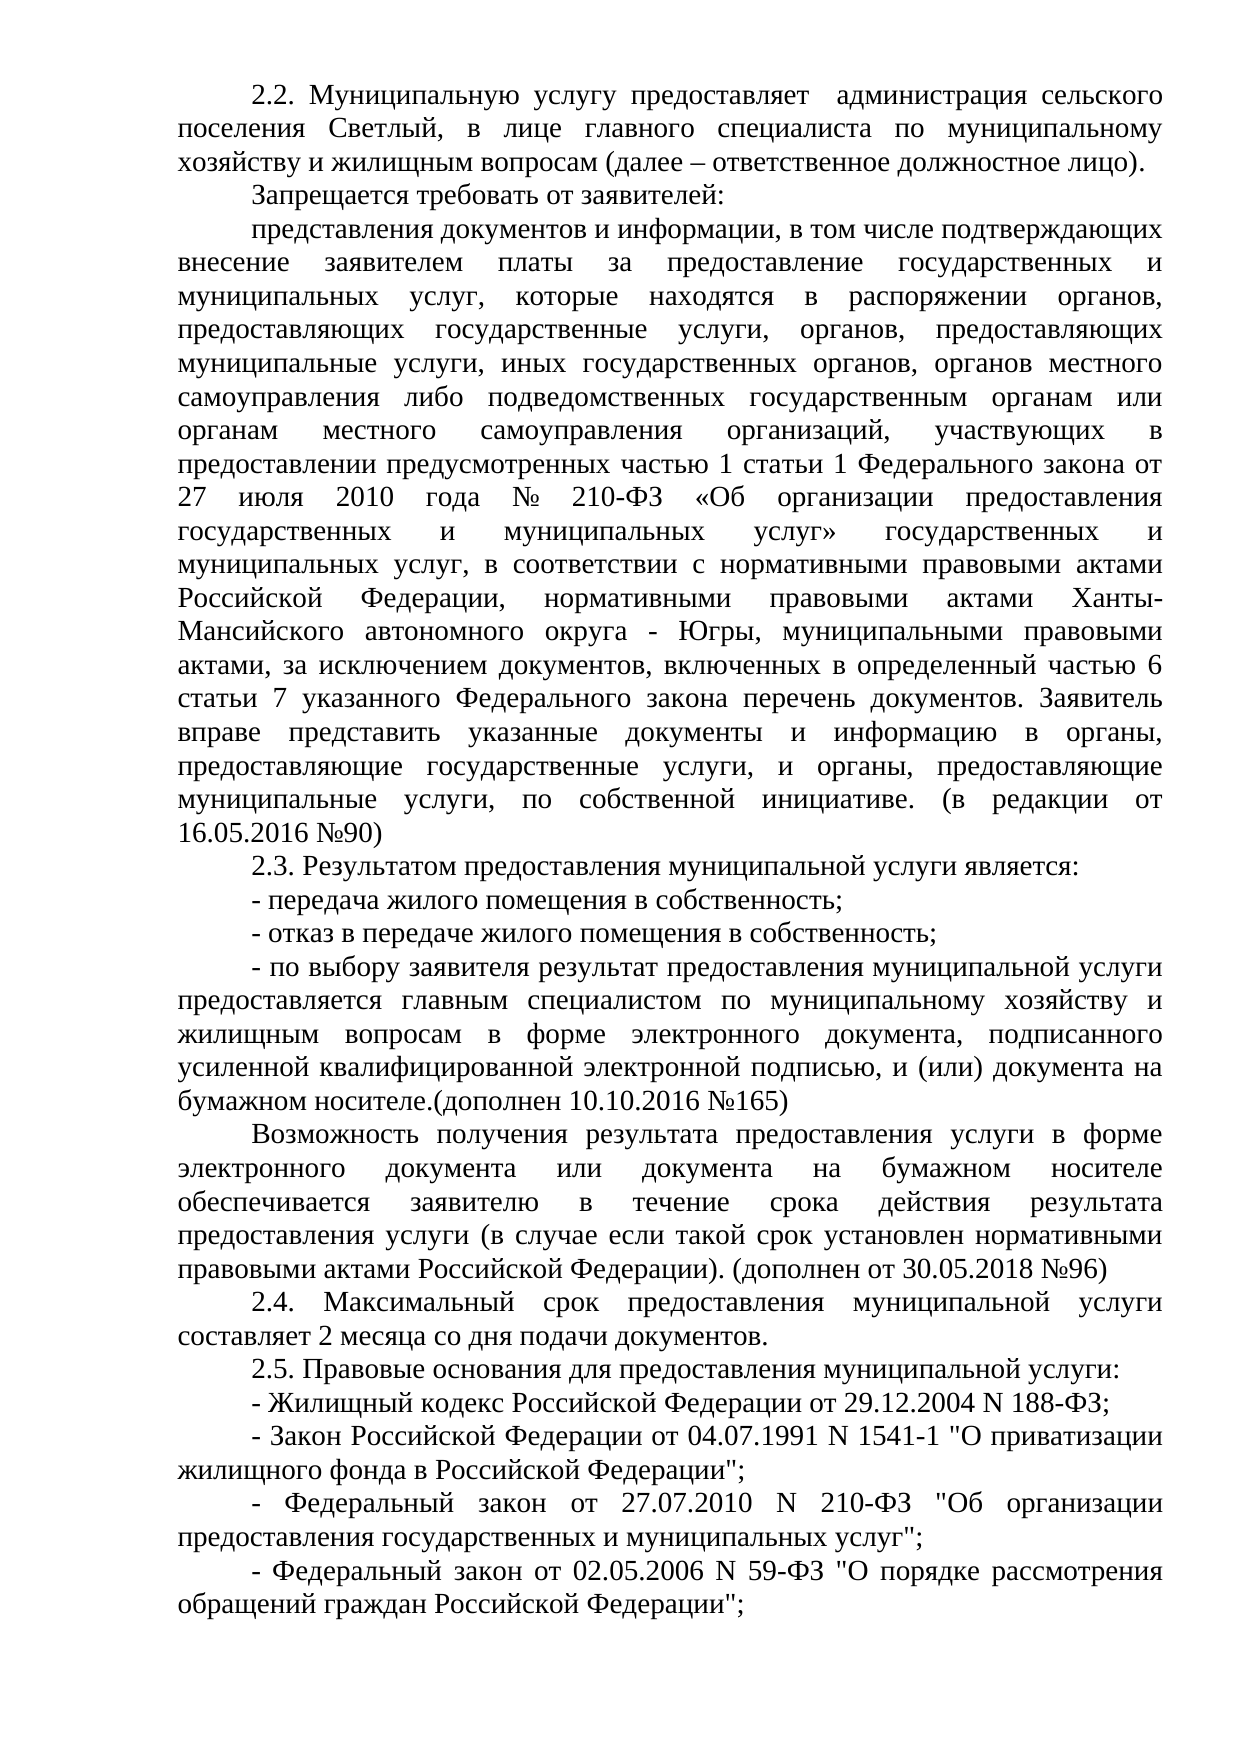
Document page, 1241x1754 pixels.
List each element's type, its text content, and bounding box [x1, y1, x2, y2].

text 2.5. Правовые основания для предоставления муниципальной услуги: [177, 1351, 1163, 1385]
text 2.3. Результатом предоставления муниципальной услуги является: [177, 848, 1163, 882]
text - Жилищный кодекс Российской Федерации от 29.12.2004 N 188-ФЗ; [177, 1385, 1163, 1418]
text - передача жилого помещения в собственность; [177, 882, 1163, 915]
text 2.4. Максимальный срок предоставления муниципальной услуги составляет 2 месяца со дня подачи документов. [177, 1284, 1163, 1351]
text - Закон Российской Федерации от 04.07.1991 N 1541-1 "О приватизации жилищного фонда в Российской Федерации"; [177, 1418, 1163, 1486]
text Возможность получения результата предоставления услуги в форме электронного документа или документа на бумажном носителе обеспечивается заявителю в течение срока действия результата предоставления услуги (в случае если такой срок установлен нормативными правовыми актами Российской Федерации). (дополнен от 30.05.2018 №96) [177, 1117, 1163, 1284]
text Запрещается требовать от заявителей: [177, 177, 1163, 211]
text - отказ в передаче жилого помещения в собственность; [177, 915, 1163, 949]
text 2.2. Муниципальную услугу предоставляет администрация сельского поселения Светлый, в лице главного специалиста по муниципальному хозяйству и жилищным вопросам (далее – ответственное должностное лицо). [177, 77, 1163, 177]
text - по выбору заявителя результат предоставления муниципальной услуги предоставляется главным специалистом по муниципальному хозяйству и жилищным вопросам в форме электронного документа, подписанного усиленной квалифицированной электронной подписью, и (или) документа на бумажном носителе.(дополнен 10.10.2016 №165) [177, 949, 1163, 1117]
text представления документов и информации, в том числе подтверждающих внесение заявителем платы за предоставление государственных и муниципальных услуг, которые находятся в распоряжении органов, предоставляющих государственные услуги, органов, предоставляющих муниципальные услуги, иных государственных органов, органов местного самоуправления либо подведомственных государственным органам или органам местного самоуправления организаций, участвующих в предоставлении предусмотренных частью 1 статьи 1 Федерального закона от 27 июля 2010 года № 210-ФЗ «Об организации предоставления государственных и муниципальных услуг» государственных и муниципальных услуг, в соответствии с нормативными правовыми актами Российской Федерации, нормативными правовыми актами Ханты-Мансийского автономного округа - Югры, муниципальными правовыми актами, за исключением документов, включенных в определенный частью 6 статьи 7 указанного Федерального закона перечень документов. Заявитель вправе представить указанные документы и информацию в органы, предоставляющие государственные услуги, и органы, предоставляющие муниципальные услуги, по собственной инициативе. (в редакции от 16.05.2016 №90) [177, 211, 1163, 848]
text - Федеральный закон от 02.05.2006 N 59-ФЗ "О порядке рассмотрения обращений граждан Российской Федерации"; [177, 1553, 1163, 1620]
text - Федеральный закон от 27.07.2010 N 210-ФЗ "Об организации предоставления государственных и муниципальных услуг"; [177, 1486, 1163, 1553]
